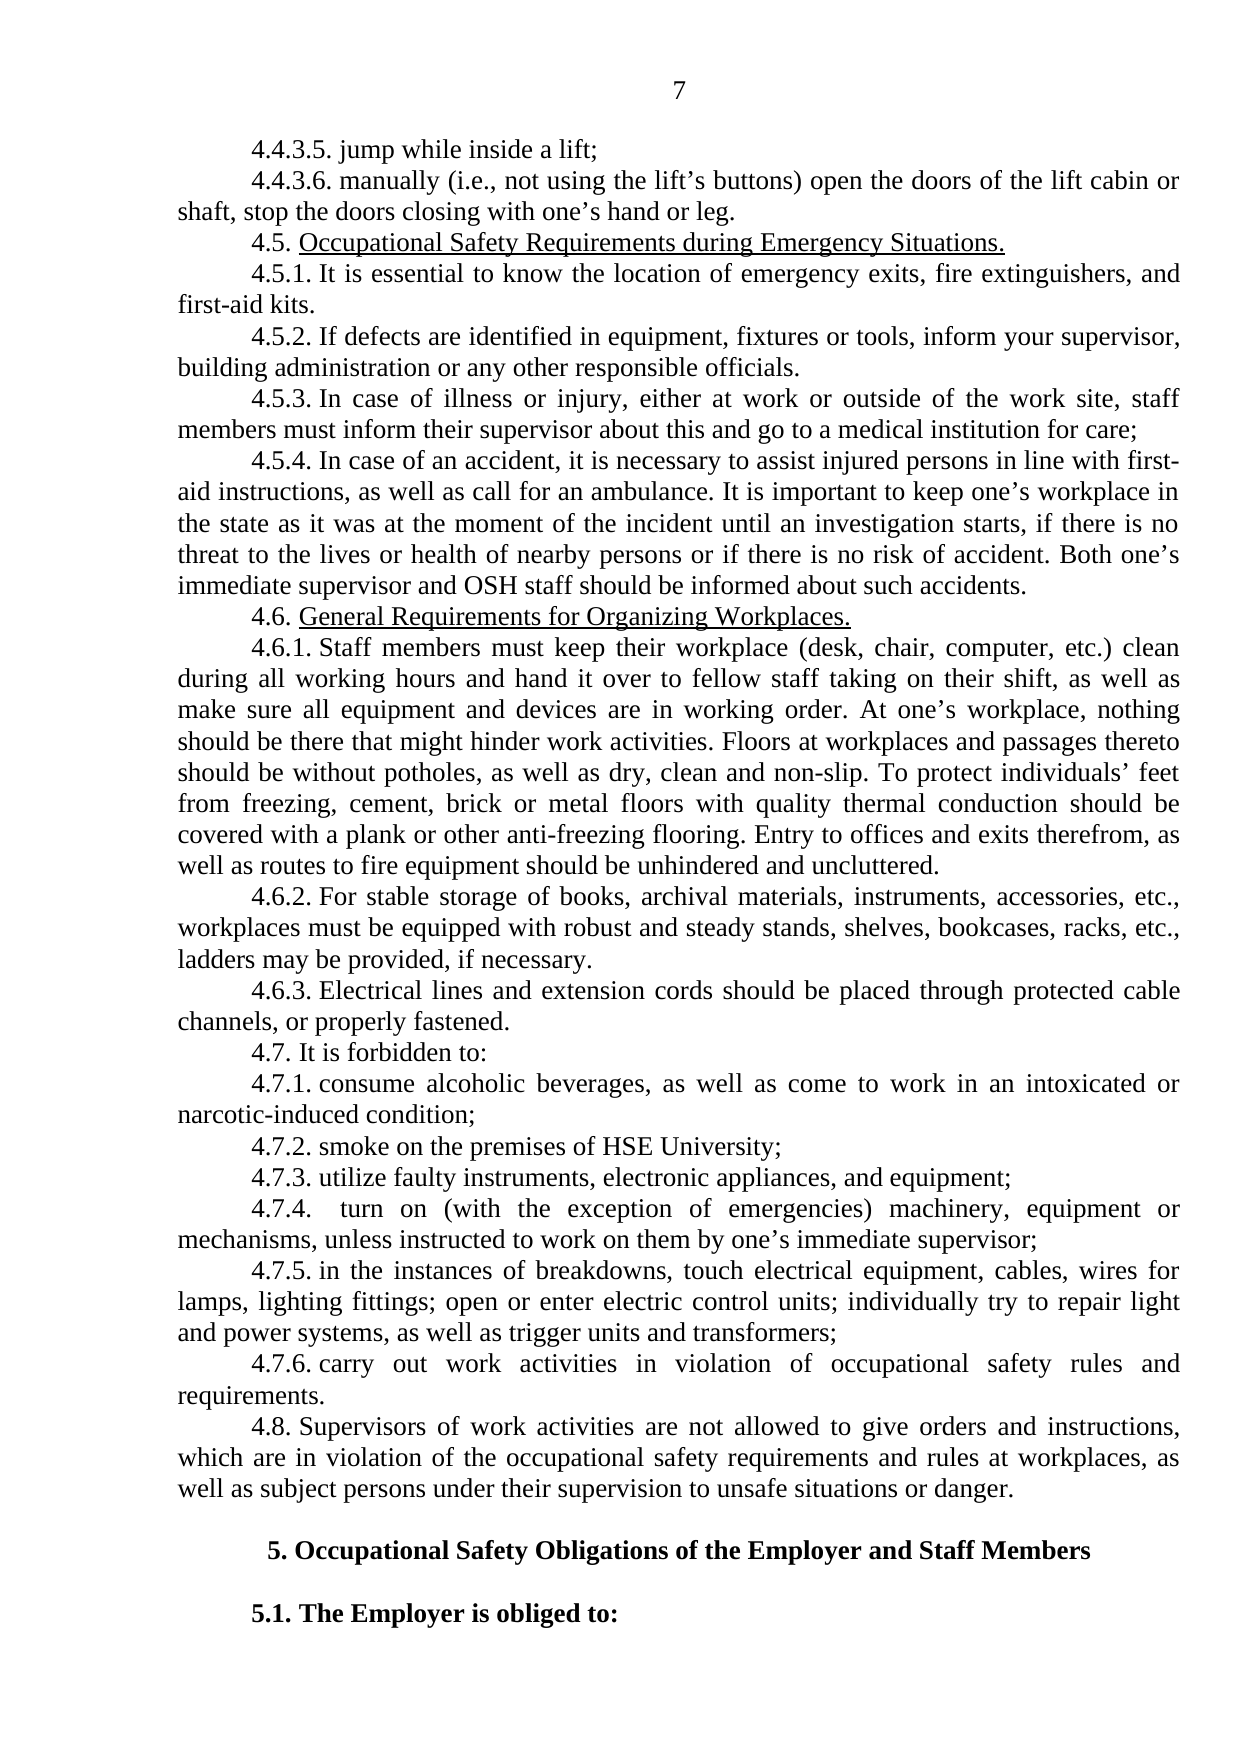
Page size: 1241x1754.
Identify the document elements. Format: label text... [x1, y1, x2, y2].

list manually (i.e., not using the lift’s buttons) open the doors of the lift cabin or shaft, stop the doors closing with one’s hand or leg. [177, 164, 1181, 226]
list Electrical lines and extension cords should be placed through protected cable channels, or properly fastened. [177, 974, 1181, 1036]
list It is essential to know the location of emergency exits, fire extinguishers, and first-aid kits. [177, 257, 1181, 320]
list The Employer is obliged to: [177, 1597, 1181, 1628]
list In case of an accident, it is necessary to assist injured persons in line with first-aid instructions, as well as call for an ambulance. It is important to keep one’s workplace in the state as it was at the moment of the incident until an investigation starts, if there is no threat to the lives or health of nearby persons or if there is no risk of accident. Both one’s immediate supervisor and OSH staff should be informed about such accidents. [177, 444, 1181, 600]
text 5. Occupational Safety Obligations of the Employer and Staff Members [177, 1534, 1181, 1566]
list It is forbidden to: [177, 1036, 1181, 1067]
list consume alcoholic beverages, as well as come to work in an intoxicated or narcotic-induced condition; [177, 1067, 1181, 1129]
list General Requirements for Organizing Workplaces. [177, 600, 1181, 631]
list utilize faulty instruments, electronic appliances, and equipment; [177, 1161, 1181, 1192]
list Supervisors of work activities are not allowed to give orders and instructions, which are in violation of the occupational safety requirements and rules at workplaces, as well as subject persons under their supervision to unsafe situations or danger. [177, 1410, 1181, 1503]
list If defects are identified in equipment, fixtures or tools, inform your supervisor, building administration or any other responsible officials. [177, 320, 1181, 382]
list carry out work activities in violation of occupational safety rules and requirements. [177, 1348, 1181, 1410]
list in the instances of breakdowns, touch electrical equipment, cables, wires for lamps, lighting fittings; open or enter electric control units; individually try to repair light and power systems, as well as trigger units and transformers; [177, 1254, 1181, 1348]
list In case of illness or injury, either at work or outside of the work site, staff members must inform their supervisor about this and go to a medical institution for care; [177, 382, 1181, 444]
list jump while inside a lift; [251, 133, 1181, 164]
list smoke on the premises of HSE University; [177, 1129, 1181, 1161]
list turn on (with the exception of emergencies) machinery, equipment or mechanisms, unless instructed to work on them by one’s immediate supervisor; [177, 1192, 1181, 1254]
list For stable storage of books, archival materials, instruments, accessories, etc., workplaces must be equipped with robust and steady stands, shelves, bookcases, racks, etc., ladders may be provided, if necessary. [177, 880, 1181, 974]
list Occupational Safety Requirements during Emergency Situations. [177, 226, 1181, 257]
list Staff members must keep their workplace (desk, chair, computer, etc.) clean during all working hours and hand it over to fellow staff taking on their shift, as well as make sure all equipment and devices are in working order. At one’s workplace, nothing should be there that might hinder work activities. Floors at workplaces and passages thereto should be without potholes, as well as dry, clean and non-slip. To protect individuals’ feet from freezing, cement, brick or metal floors with quality thermal conduction should be covered with a plank or other anti-freezing flooring. Entry to offices and exits therefrom, as well as routes to fire equipment should be unhindered and uncluttered. [177, 631, 1181, 880]
